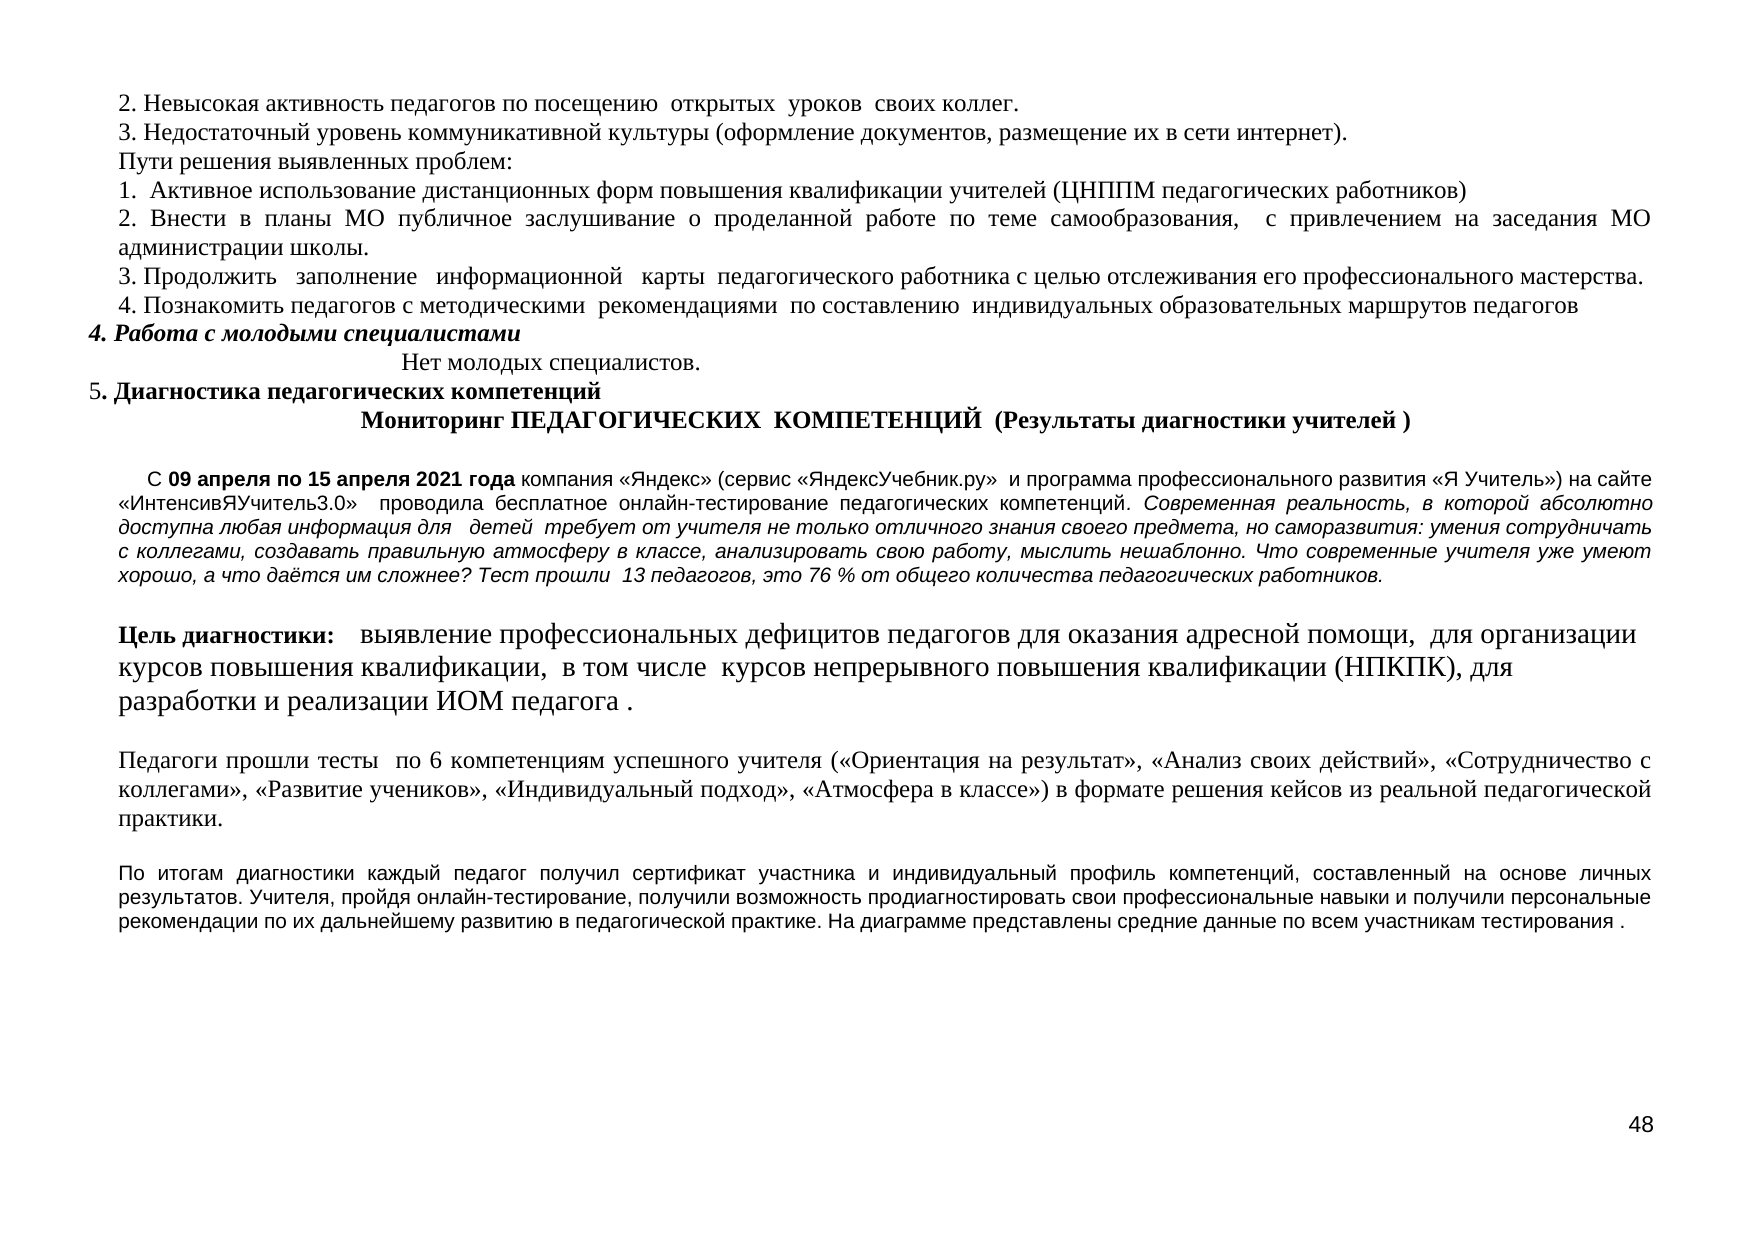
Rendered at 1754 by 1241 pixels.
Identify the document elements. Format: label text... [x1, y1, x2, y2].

text 4. Познакомить педагогов с методическими рекомендациями по составлению индивидуальных образовательных маршрутов педагогов [118, 290, 1654, 318]
text 2. Внести в планы МО публичное заслушивание о проделанной работе по теме самообразования, с привлечением на заседания МО администрации школы. [118, 203, 1654, 261]
text Пути решения выявленных проблем: [118, 146, 1654, 175]
text Нет молодых специалистов. [29, 347, 1654, 376]
text 3. Продолжить заполнение информационной карты педагогического работника с целью отслеживания его профессионального мастерства. [118, 261, 1654, 290]
text Цель диагностики: выявление профессиональных дефицитов педагогов для оказания адресной помощи, для организации курсов повышения квалификации, в том числе курсов непрерывного повышения квалификации (НПКПК), для разработки и реализации ИОМ педагога . [118, 616, 1654, 717]
text 2. Невысокая активность педагогов по посещению открытых уроков своих коллег. [118, 88, 1654, 117]
text Педагоги прошли тесты по 6 компетенциям успешного учителя («Ориентация на результат», «Анализ своих действий», «Сотрудничество с коллегами», «Развитие учеников», «Индивидуальный подход», «Атмосфера в классе») в формате решения кейсов из реальной педагогической практики. [118, 745, 1654, 832]
text С 09 апреля по 15 апреля 2021 года компания «Яндекс» (сервис «ЯндексУчебник.ру» и программа профессионального развития «Я Учитель») на сайте «ИнтенсивЯУчитель3.0» проводила бесплатное онлайн-тестирование педагогических компетенций. Современная реальность, в которой абсолютно доступна любая информация для детей требует от учителя не только отличного знания своего предмета, но саморазвития: умения сотрудничать с коллегами, создавать правильную атмосферу в классе, анализировать свою работу, мыслить нешаблонно. Что современные учителя уже умеют хорошо, а что даётся им сложнее? Тест прошли 13 педагогов, это 76 % от общего количества педагогических работников. [118, 467, 1654, 587]
text 4. Работа с молодыми специалистами [29, 318, 1654, 347]
text 1. Активное использование дистанционных форм повышения квалификации учителей (ЦНППМ педагогических работников) [118, 175, 1654, 203]
text 5. Диагностика педагогических компетенций [29, 376, 1654, 405]
text 3. Недостаточный уровень коммуникативной культуры (оформление документов, размещение их в сети интернет). [118, 117, 1654, 146]
text По итогам диагностики каждый педагог получил сертификат участника и индивидуальный профиль компетенций, составленный на основе личных результатов. Учителя, пройдя онлайн-тестирование, получили возможность продиагностировать свои профессиональные навыки и получили персональные рекомендации по их дальнейшему развитию в педагогической практике. На диаграмме представлены средние данные по всем участникам тестирования . [118, 861, 1654, 933]
text Мониторинг ПЕДАГОГИЧЕСКИХ КОМПЕТЕНЦИЙ (Результаты диагностики учителей ) [118, 405, 1654, 433]
